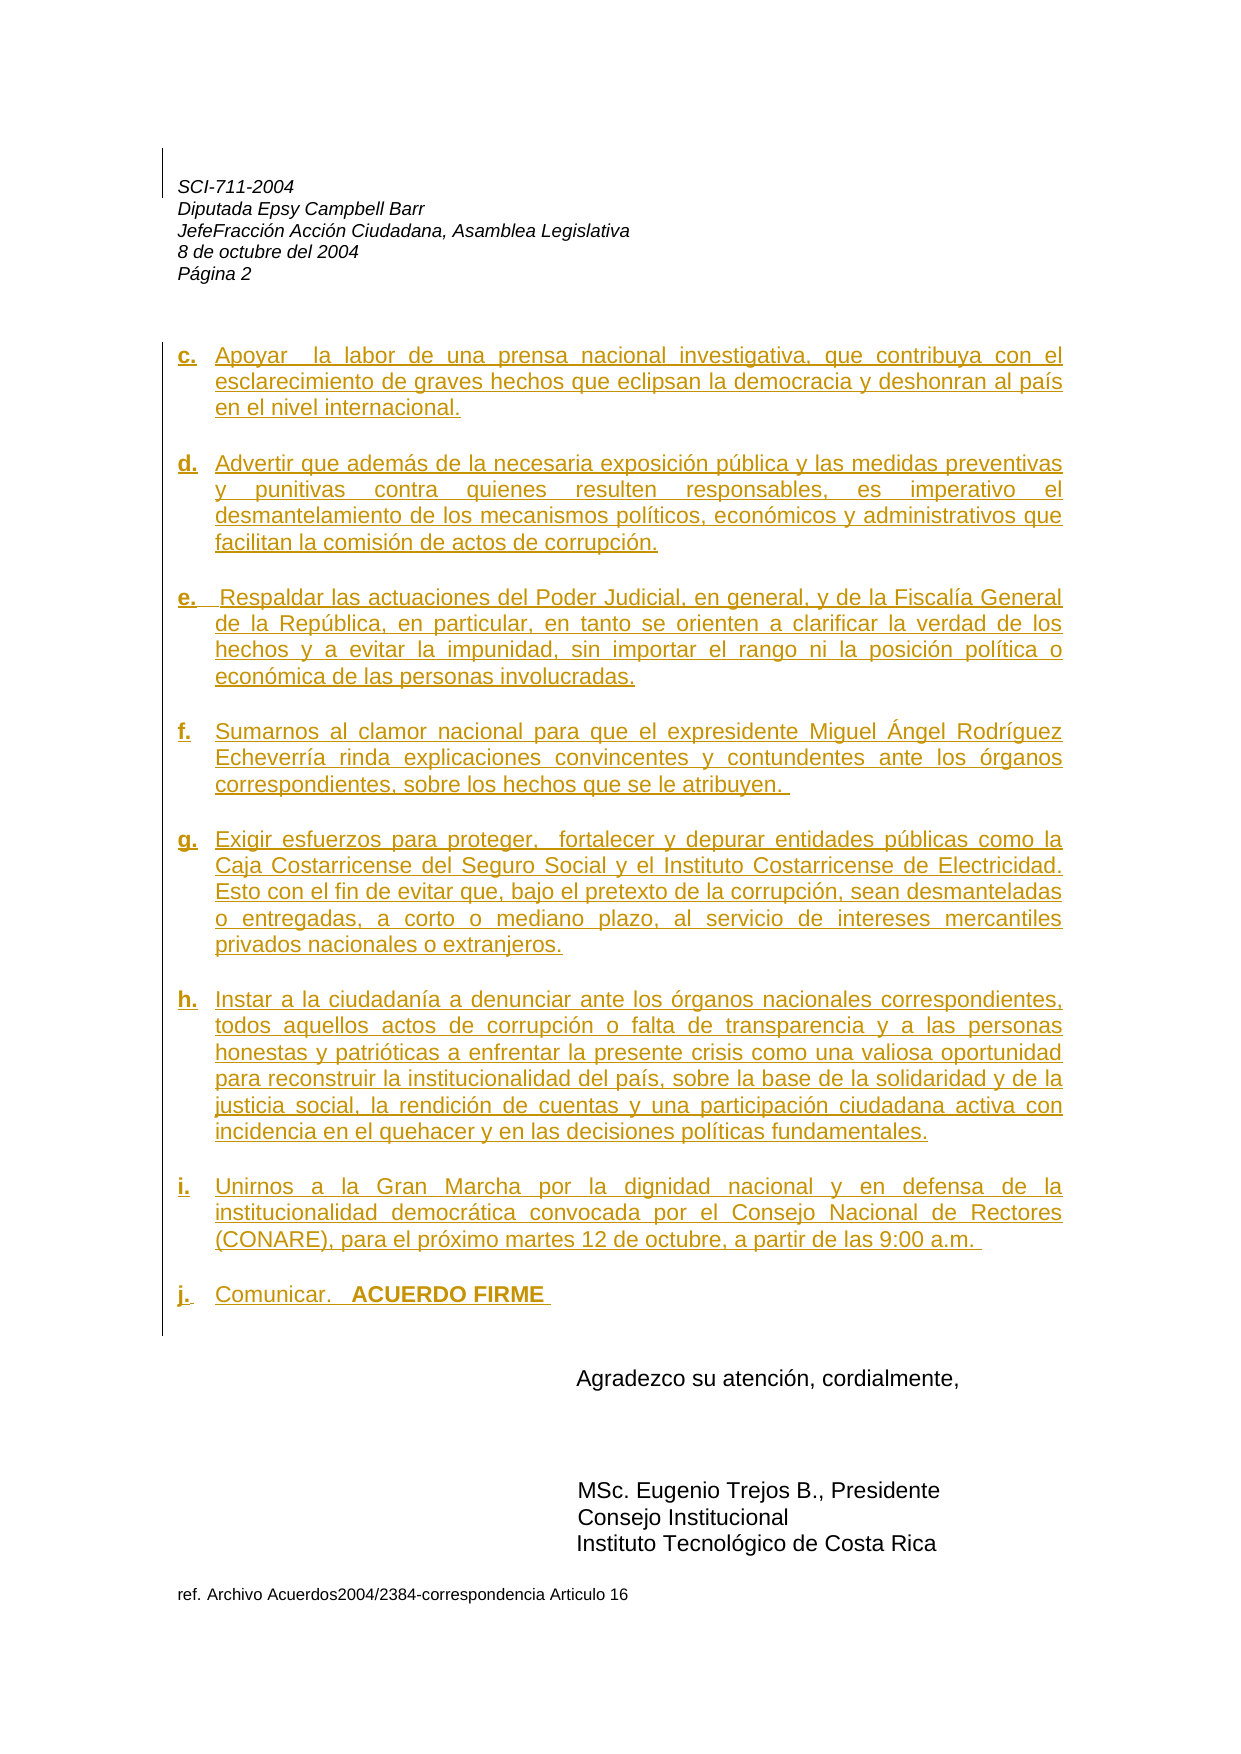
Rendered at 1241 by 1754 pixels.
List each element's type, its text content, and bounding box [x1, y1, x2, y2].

text Consejo Institucional [577, 1504, 1063, 1530]
text Instituto Tecnológico de Costa Rica [177, 1530, 1063, 1556]
text Diputada Epsy Campbell Barr [177, 198, 1063, 219]
text JefeFracción Acción Ciudadana, Asamblea Legislativa [177, 219, 1063, 241]
text 8 de octubre del 2004 [177, 241, 1063, 263]
text SCI-711-2004 [177, 176, 1063, 198]
text ref. Archivo Acuerdos2004/2384-correspondencia Articulo 16 [177, 1585, 1063, 1604]
text Página 2 [177, 263, 1063, 284]
text Agradezco su atención, cordialmente, [177, 1365, 1063, 1391]
text MSc. Eugenio Trejos B., Presidente [577, 1477, 1063, 1504]
